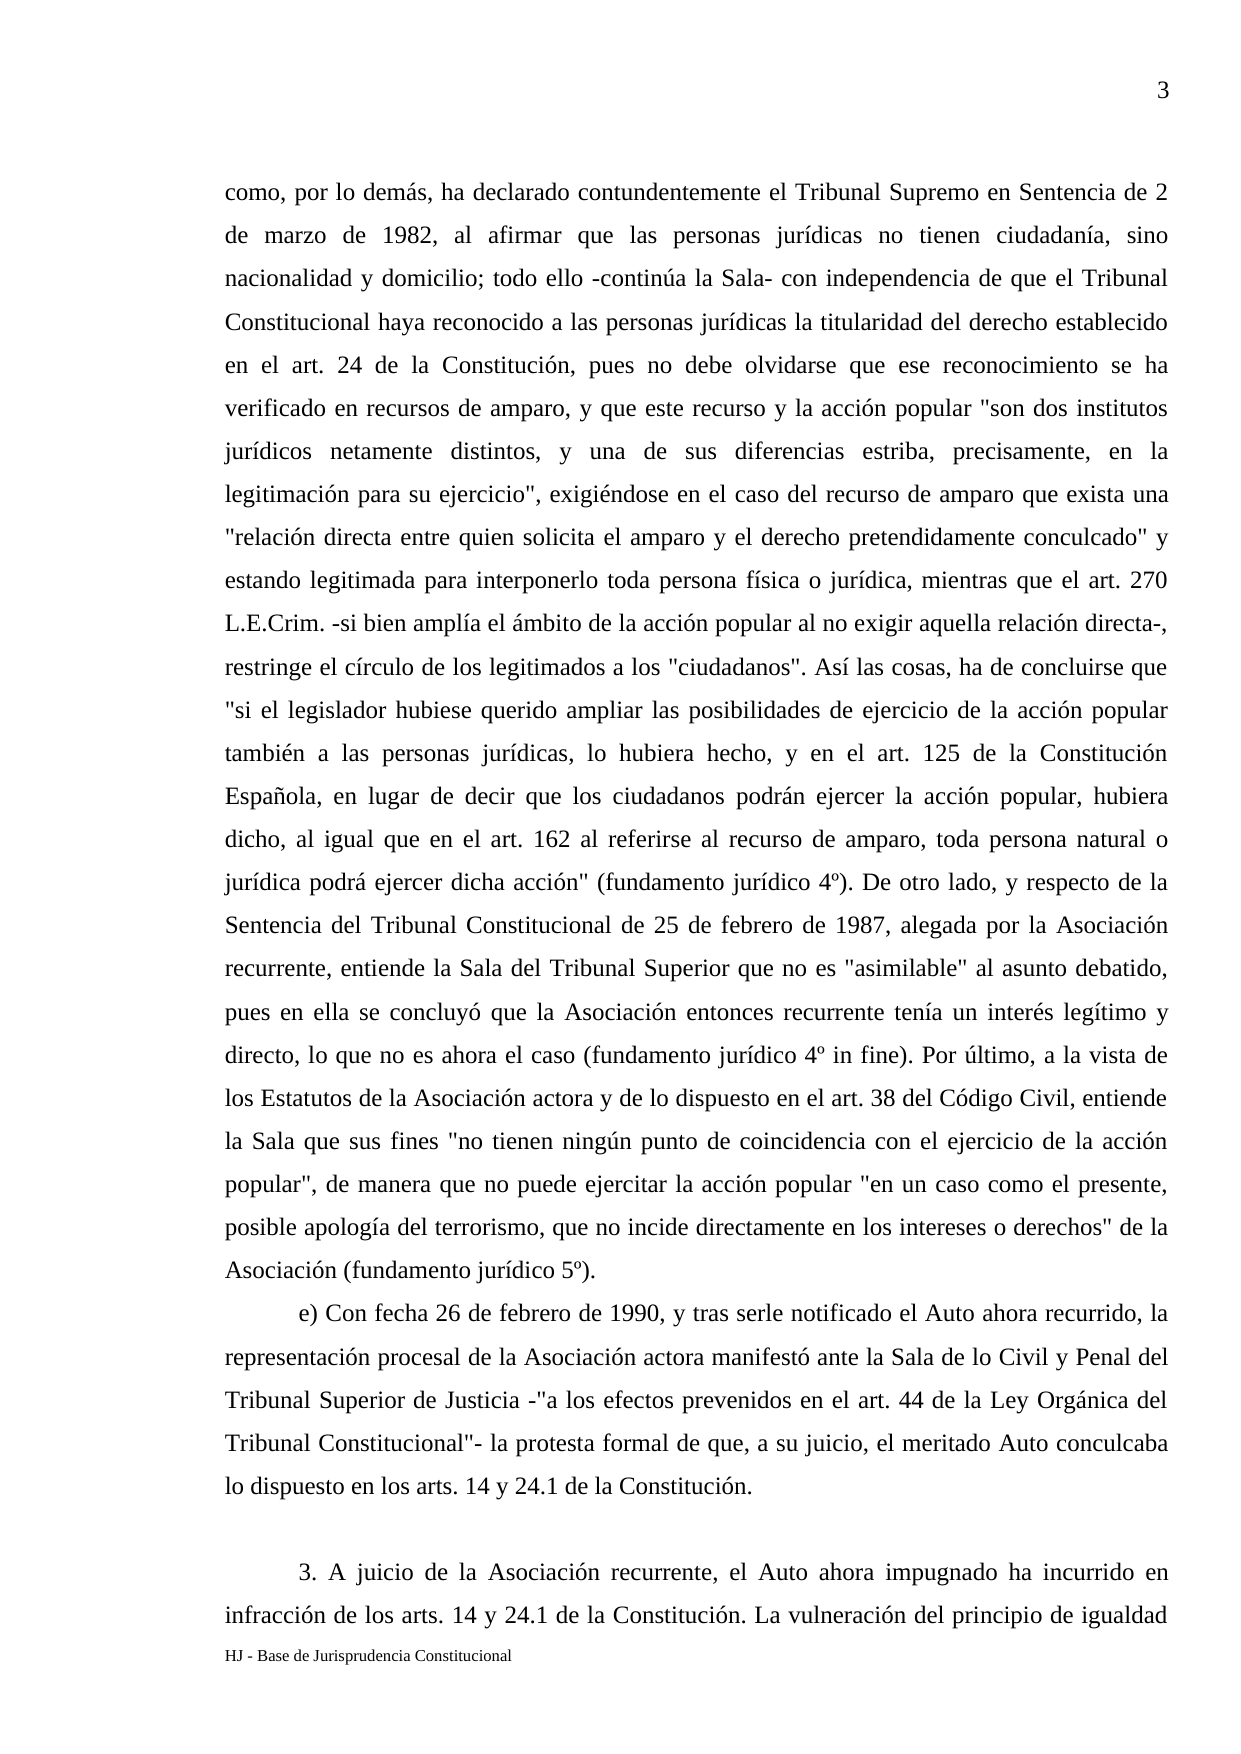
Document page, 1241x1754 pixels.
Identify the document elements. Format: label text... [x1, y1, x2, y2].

text e) Con fecha 26 de febrero de 1990, y tras serle notificado el Auto ahora recurrido, la representación procesal de la Asociación actora manifestó ante la Sala de lo Civil y Penal del Tribunal Superior de Justicia -"a los efectos prevenidos en el art. 44 de la Ley Orgánica del Tribunal Constitucional"- la protesta formal de que, a su juicio, el meritado Auto conculcaba lo dispuesto en los arts. 14 y 24.1 de la Constitución. [224, 1298, 1169, 1500]
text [224, 1557, 1169, 1629]
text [224, 177, 1169, 1284]
